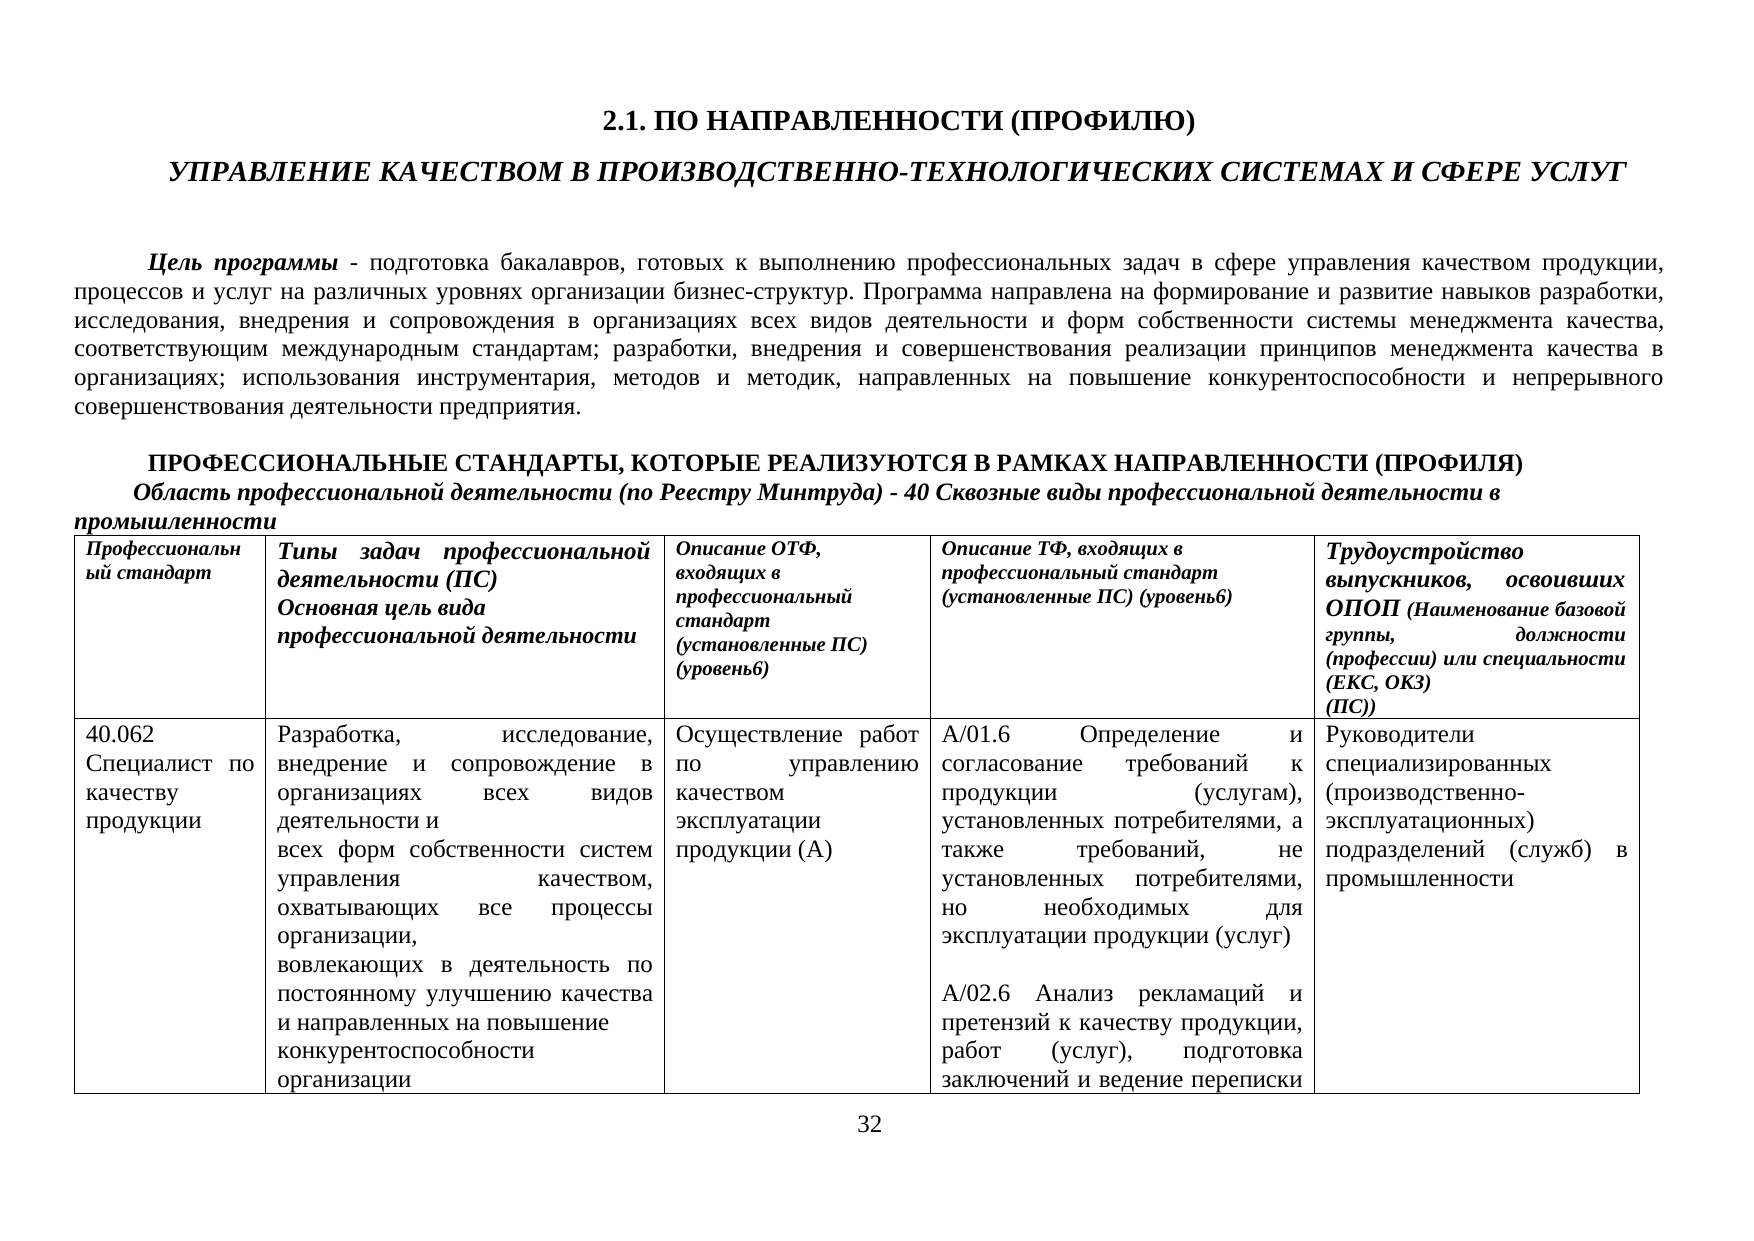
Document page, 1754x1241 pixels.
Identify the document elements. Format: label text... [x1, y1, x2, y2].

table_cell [931, 719, 1314, 1093]
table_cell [665, 719, 930, 1093]
table_header Профессиональный стандарт [75, 536, 265, 718]
table_header Описание ТФ, входящих в профессиональный стандарт (установленные ПС) (уровень6) [931, 536, 1314, 718]
text Цель программы - подготовка бакалавров, готовых к выполнению профессиональных задач в сфере управления качеством продукции, процессов и услуг на различных уровнях организации бизнес-структур. Программа направлена на формирование и развитие навыков разработки, исследования, внедрения и сопровождения в организациях всех видов деятельности и форм собственности системы менеджмента качества, соответствующим международным стандартам; разработки, внедрения и совершенствования реализации принципов менеджмента качества в организациях; использования инструментария, методов и методик, направленных на повышение конкурентоспособности и непрерывного совершенствования деятельности предприятия. [74, 247, 1665, 420]
list УПРАВЛЕНИЕ КАЧЕСТВОМ В ПРОИЗВОДСТВЕННО-ТЕХНОЛОГИЧЕСКИХ СИСТЕМАХ И СФЕРЕ УСЛУГ [74, 154, 1665, 187]
table_header Описание ОТФ, входящих в профессиональный стандарт (установленные ПС) (уровень6) [665, 536, 930, 718]
table_header Трудоустройство выпускников, освоивших ОПОП (Наименование базовой группы, должности (профессии) или специальности (ЕКС, ОКЗ) (ПС)) [1315, 536, 1639, 718]
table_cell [75, 719, 265, 1093]
list 2.1. ПО НАПРАВЛЕННОСТИ (ПРОФИЛЮ) [74, 103, 1665, 137]
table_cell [266, 719, 664, 1093]
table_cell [1315, 719, 1639, 1093]
text Область профессиональной деятельности (по Реестру Минтруда) - 40 Сквозные виды профессиональной деятельности в промышленности [74, 477, 1665, 535]
table_header Типы задач профессиональной деятельности (ПС) Основная цель вида профессиональной деятельности [266, 536, 664, 718]
text ПРОФЕССИОНАЛЬНЫЕ СТАНДАРТЫ, КОТОРЫЕ РЕАЛИЗУЮТСЯ В РАМКАХ НАПРАВЛЕННОСТИ (ПРОФИЛЯ) [74, 448, 1665, 477]
